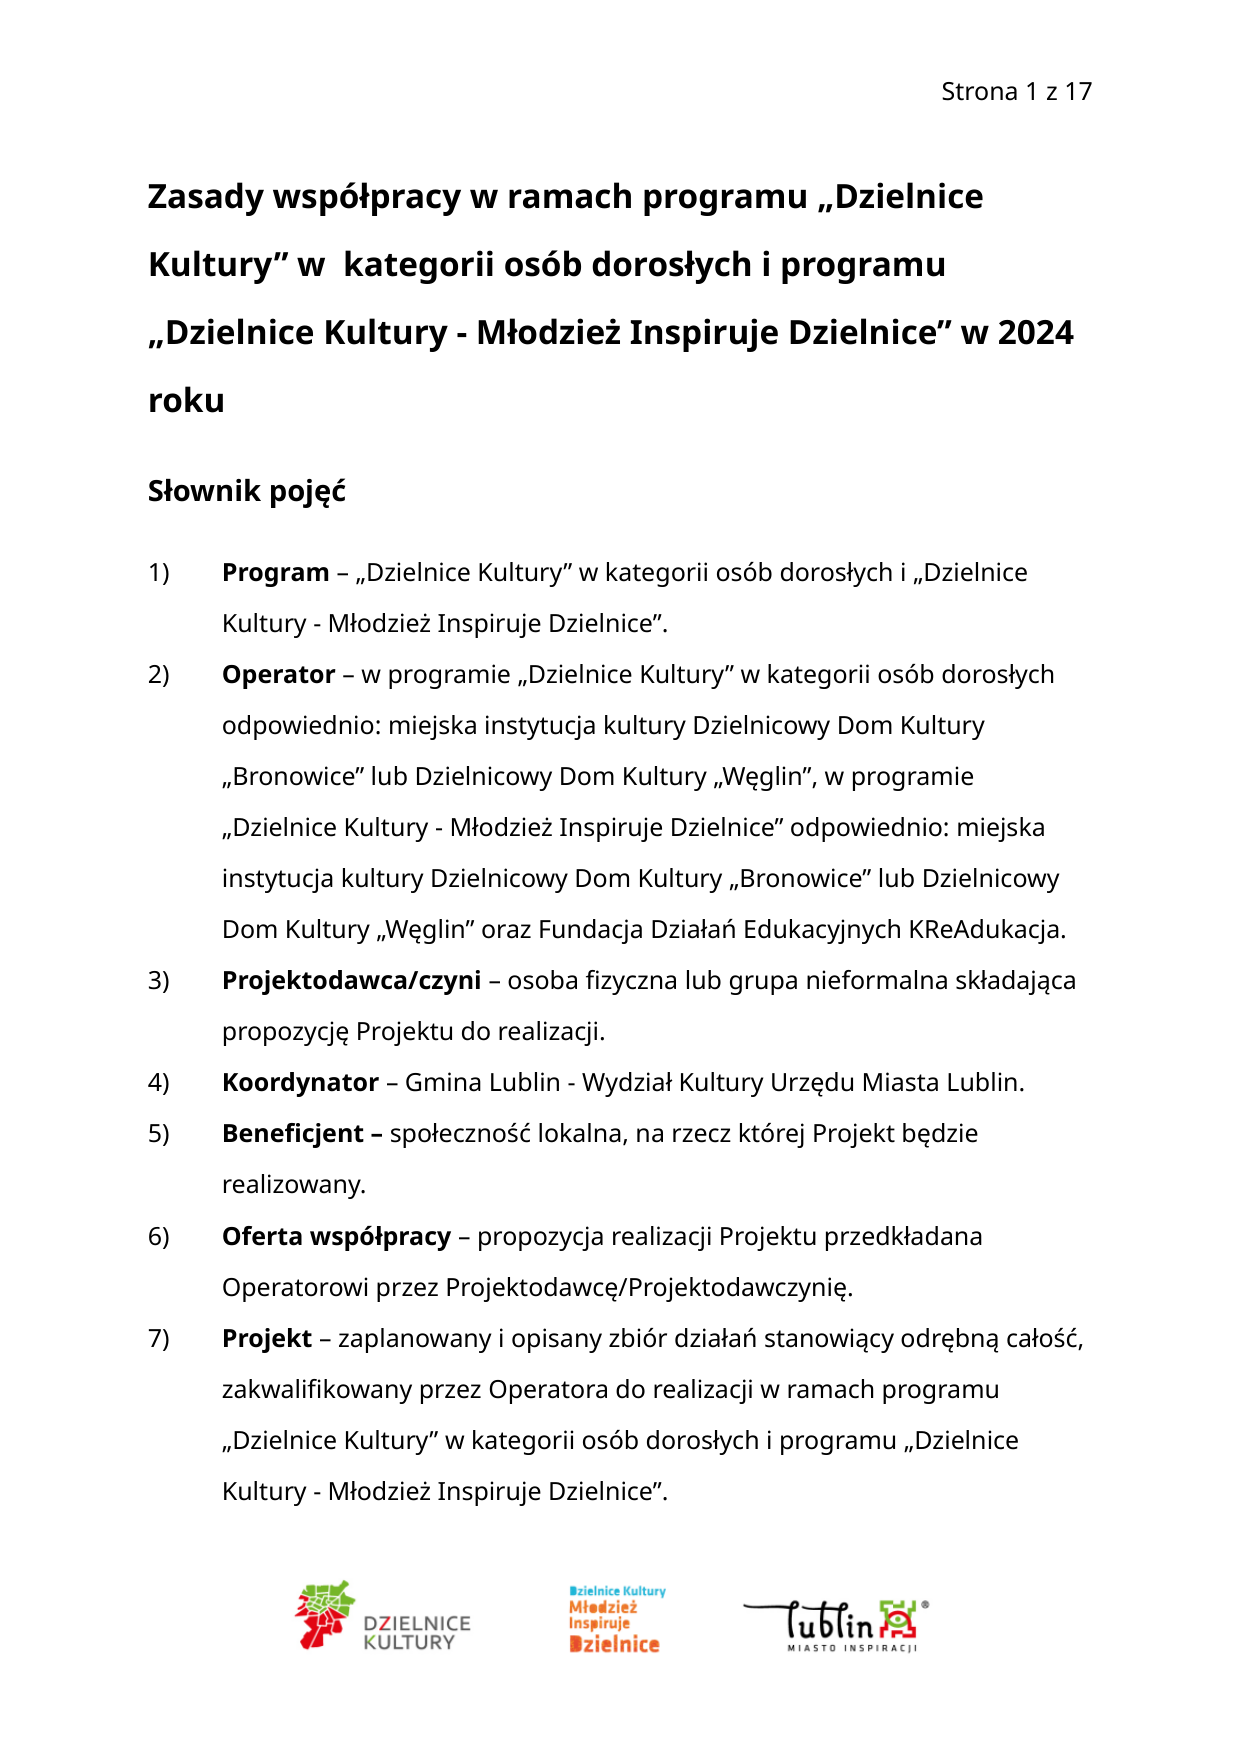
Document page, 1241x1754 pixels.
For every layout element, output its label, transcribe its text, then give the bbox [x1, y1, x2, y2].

subtitle Słownik pojęć [148, 470, 1093, 510]
list Projektodawca/czyni – osoba fizyczna lub grupa nieformalna składająca propozycję Projektu do realizacji. [148, 963, 1093, 1048]
list Projekt – zaplanowany i opisany zbiór działań stanowiący odrębną całość, zakwalifikowany przez Operatora do realizacji w ramach programu „Dzielnice Kultury” w kategorii osób dorosłych i programu „Dzielnice Kultury - Młodzież Inspiruje Dzielnice”. [148, 1320, 1093, 1507]
list Operator – w programie „Dzielnice Kultury” w kategorii osób dorosłych odpowiednio: miejska instytucja kultury Dzielnicowy Dom Kultury „Bronowice” lub Dzielnicowy Dom Kultury „Węglin”, w programie „Dzielnice Kultury - Młodzież Inspiruje Dzielnice” odpowiednio: miejska instytucja kultury Dzielnicowy Dom Kultury „Bronowice” lub Dzielnicowy Dom Kultury „Węglin” oraz Fundacja Działań Edukacyjnych KReAdukacja. [148, 657, 1093, 946]
list Program – „Dzielnice Kultury” w kategorii osób dorosłych i „Dzielnice Kultury - Młodzież Inspiruje Dzielnice”. [148, 554, 1093, 640]
list Koordynator – Gmina Lublin - Wydział Kultury Urzędu Miasta Lublin. [148, 1065, 1093, 1099]
list Oferta współpracy – propozycja realizacji Projektu przedkładana Operatorowi przez Projektodawcę/Projektodawczynię. [148, 1218, 1093, 1303]
list Beneficjent – społeczność lokalna, na rzecz której Projekt będzie realizowany. [148, 1116, 1093, 1201]
subtitle Zasady współpracy w ramach programu „Dzielnice Kultury” w kategorii osób dorosłych i programu „Dzielnice Kultury - Młodzież Inspiruje Dzielnice” w 2024 roku [148, 173, 1093, 422]
picture [274, 1576, 966, 1681]
